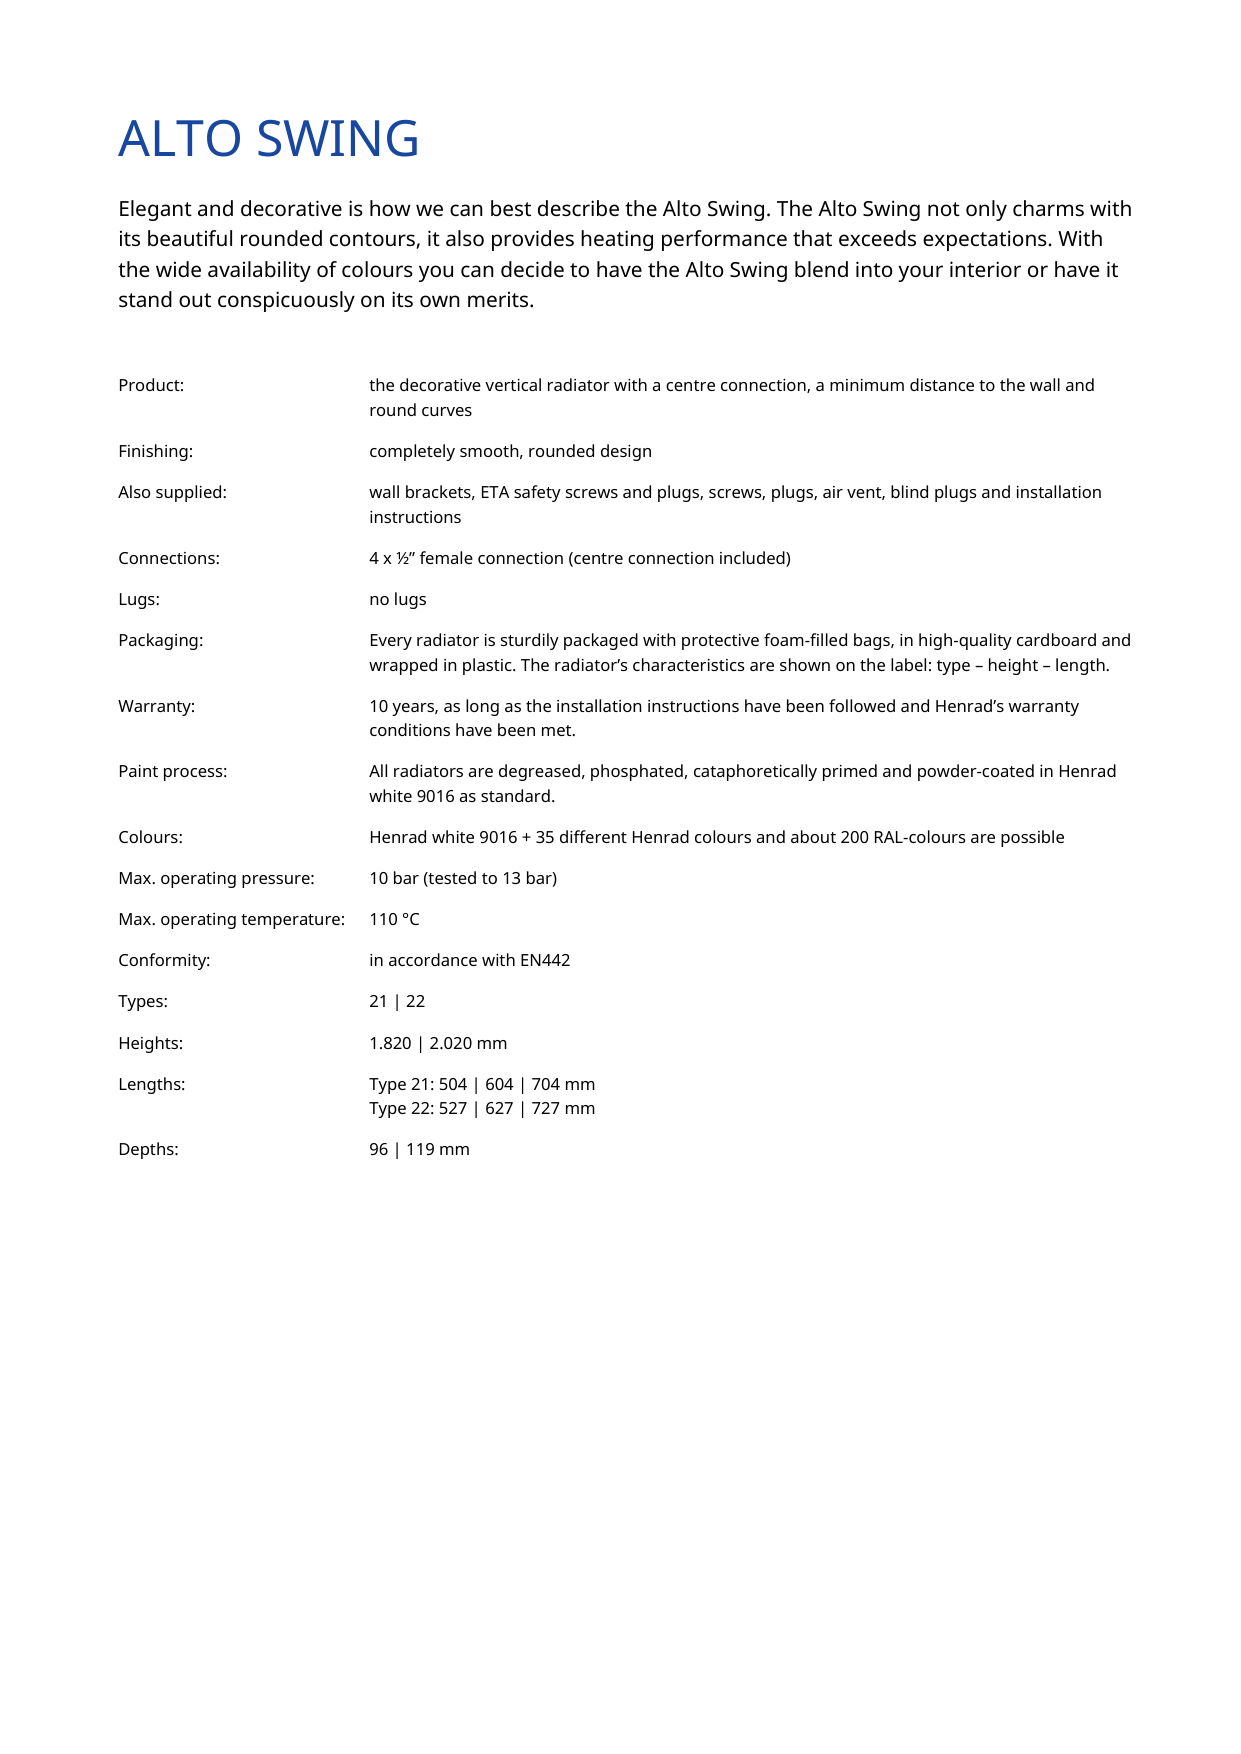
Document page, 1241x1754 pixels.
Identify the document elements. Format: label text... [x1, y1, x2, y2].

text Packaging: Every radiator is sturdily packaged with protective foam-filled bags, in high-quality cardboard and wrapped in plastic. The radiator’s characteristics are shown on the label: type – height – length. [118, 629, 1137, 676]
text Product: the decorative vertical radiator with a centre connection, a minimum distance to the wall and round curves [118, 374, 1137, 421]
text Lengths: Type 21: 504 | 604 | 704 mm Type 22: 527 | 627 | 727 mm [118, 1072, 1137, 1119]
text Also supplied: wall brackets, ETA safety screws and plugs, screws, plugs, air vent, blind plugs and installation instructions [118, 481, 1137, 528]
text Paint process: All radiators are degreased, phosphated, cataphoretically primed and powder-coated in Henrad white 9016 as standard. [118, 760, 1137, 807]
text Conformity: in accordance with EN442 [118, 949, 1137, 972]
text Colours: Henrad white 9016 + 35 different Henrad colours and about 200 RAL-colours are possible [118, 826, 1137, 848]
text Max. operating temperature: 110 °C [118, 908, 1137, 931]
text Heights: 1.820 | 2.020 mm [118, 1031, 1137, 1054]
text Lugs: no lugs [118, 587, 1137, 610]
text Warranty: 10 years, as long as the installation instructions have been followed and Henrad’s warranty conditions have been met. [118, 694, 1137, 741]
text Connections: 4 x ½” female connection (centre connection included) [118, 546, 1137, 569]
text ALTO SWING [118, 103, 1137, 172]
text Elegant and decorative is how we can best describe the Alto Swing. The Alto Swing not only charms with its beautiful rounded contours, it also provides heating performance that exceeds expectations. With the wide availability of colours you can decide to have the Alto Swing blend into your interior or have it stand out conspicuously on its own merits. [118, 194, 1137, 314]
text Finishing: completely smooth, rounded design [118, 439, 1137, 462]
text Max. operating pressure: 10 bar (tested to 13 bar) [118, 867, 1137, 889]
text Depths: 96 | 119 mm [118, 1138, 1137, 1161]
text Types: 21 | 22 [118, 990, 1137, 1013]
